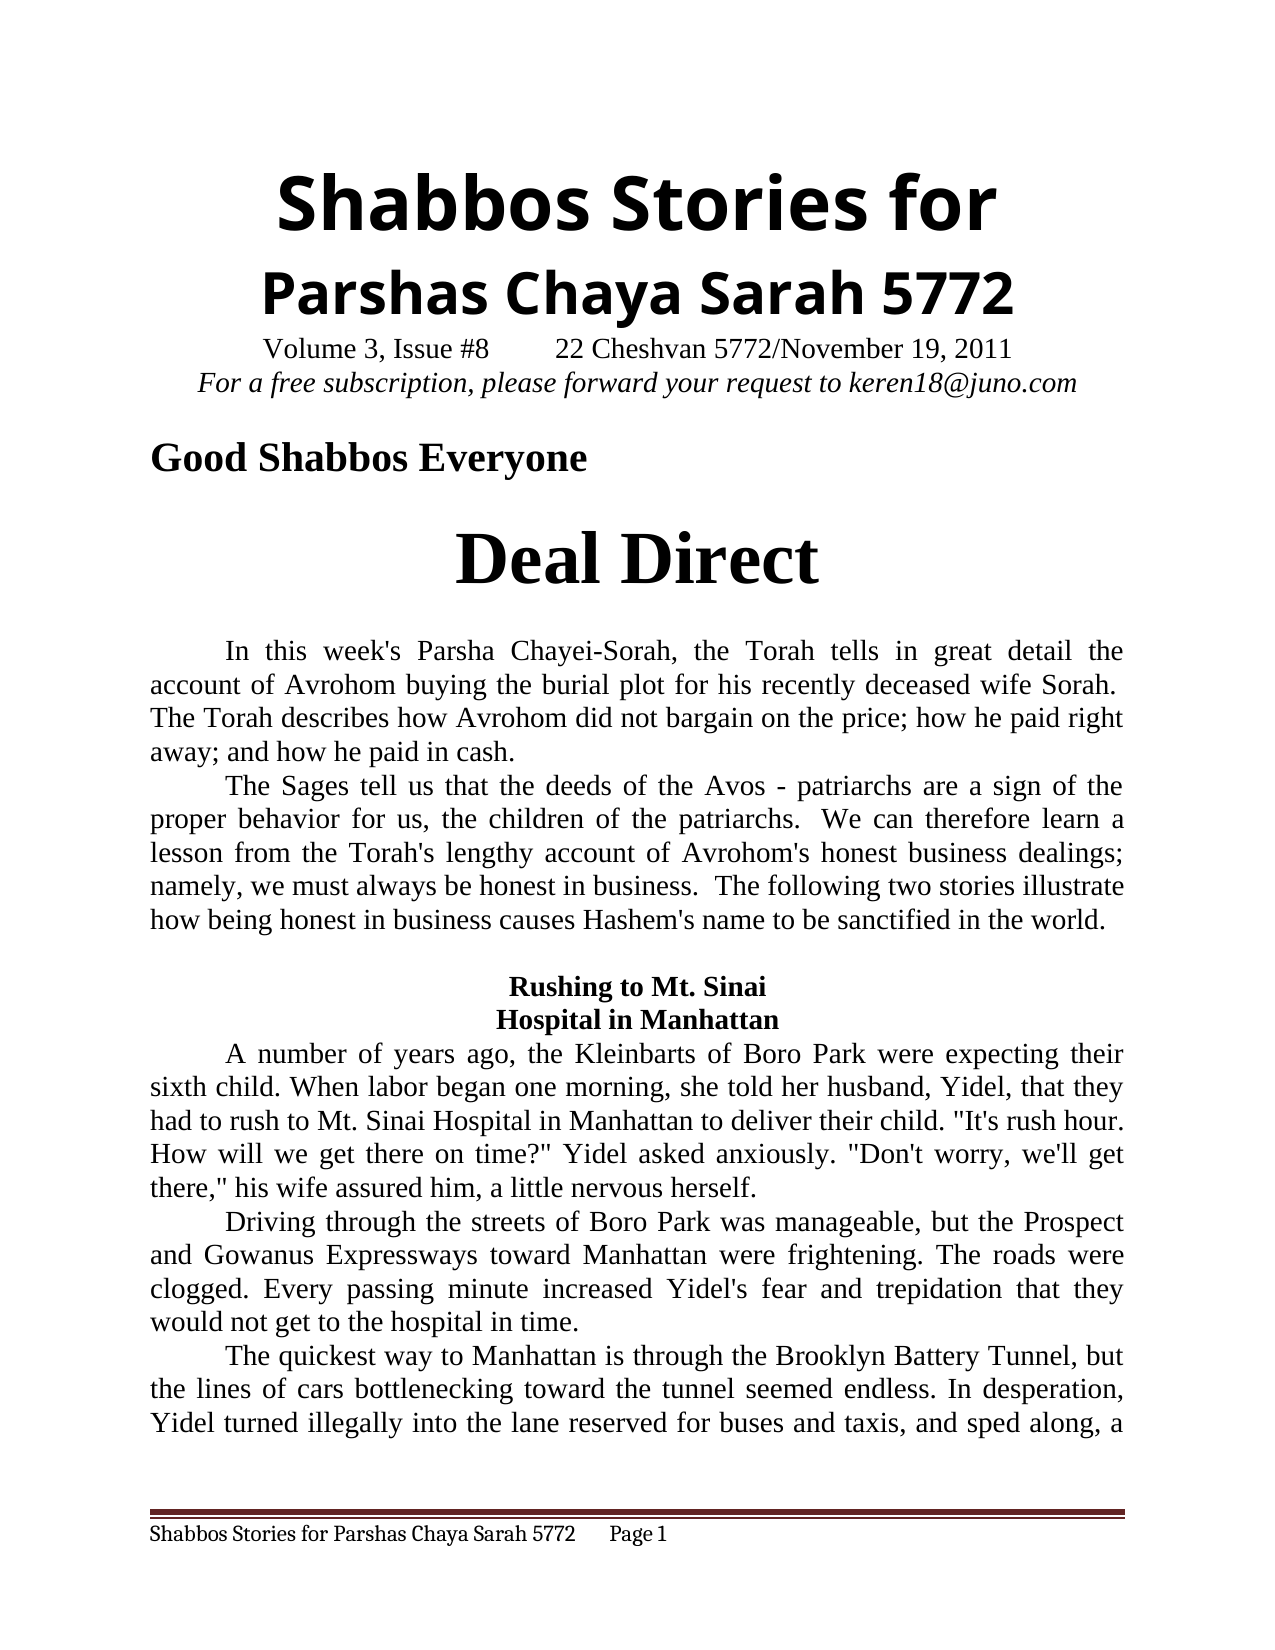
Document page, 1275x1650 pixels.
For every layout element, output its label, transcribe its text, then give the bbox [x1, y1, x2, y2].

text A number of years ago, the Kleinbarts of Boro Park were expecting their sixth child. When labor began one morning, she told her husband, Yidel, that they had to rush to Mt. Sinai Hospital in Manhattan to deliver their child. "It's rush hour. How will we get there on time?" Yidel asked anxiously. "Don't worry, we'll get there," his wife assured him, a little nervous herself. [150, 1036, 1125, 1204]
text Driving through the streets of Boro Park was manageable, but the Prospect and Gowanus Expressways toward Manhattan were frightening. The roads were clogged. Every passing minute increased Yidel's fear and trepidation that they would not get to the hospital in time. [150, 1204, 1125, 1338]
text Parshas Chaya Sarah 5772 [150, 252, 1125, 332]
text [150, 1338, 1125, 1438]
text Good Shabbos Everyone [150, 432, 1125, 480]
text Volume 3, Issue #8 22 Cheshvan 5772/November 19, 2011 [150, 332, 1125, 365]
text Rushing to Mt. Sinai [150, 969, 1125, 1002]
text In this week's Parsha Chayei-Sorah, the Torah tells in great detail the account of Avrohom buying the burial plot for his recently deceased wife Sorah. The Torah describes how Avrohom did not bargain on the price; how he paid right away; and how he paid in cash. [150, 633, 1125, 768]
text The Sages tell us that the deeds of the Avos - patriarchs are a sign of the proper behavior for us, the children of the patriarchs. We can therefore learn a lesson from the Torah's lengthy account of Avrohom's honest business dealings; namely, we must always be honest in business. The following two stories illustrate how being honest in business causes Hashem's name to be sanctified in the world. [150, 768, 1125, 935]
text Shabbos Stories for [150, 150, 1125, 252]
text Hospital in Manhattan [150, 1002, 1125, 1036]
text Deal Direct [150, 514, 1125, 600]
text For a free subscription, please forward your request to keren18@juno.com [150, 365, 1125, 399]
